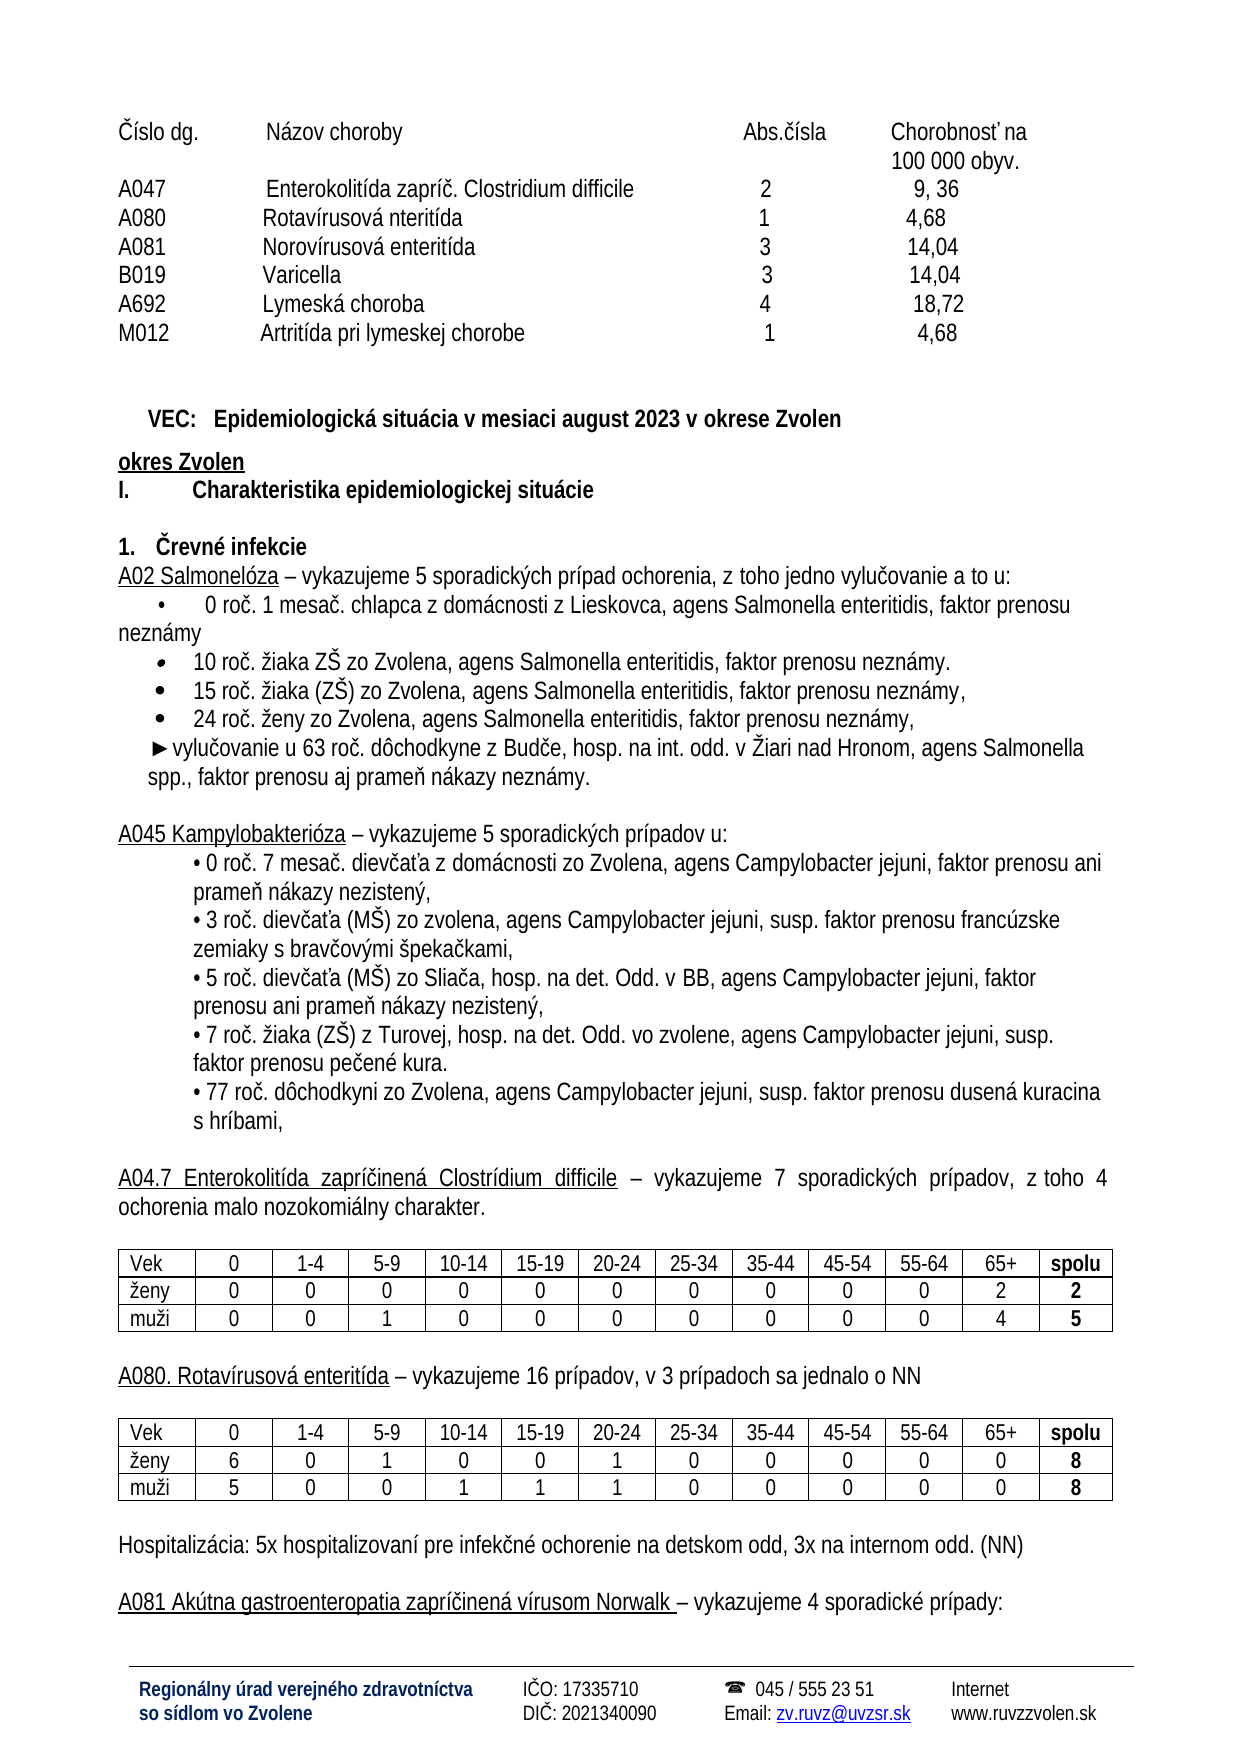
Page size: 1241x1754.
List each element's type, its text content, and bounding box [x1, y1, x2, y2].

table_cell 0 [963, 1474, 1039, 1500]
table_cell 0 [733, 1278, 808, 1304]
table_cell 1 [426, 1474, 501, 1500]
table_cell 0 [502, 1305, 578, 1331]
table_cell 0 [886, 1474, 962, 1500]
table_cell 0 [273, 1474, 348, 1500]
text B019 Varicella 3 14,04 [118, 260, 1108, 289]
table_cell 0 [656, 1447, 732, 1473]
table_cell 0 [886, 1305, 962, 1331]
text A02 Salmonelóza – vykazujeme 5 sporadických prípad ochorenia, z toho jedno vylučovanie a to u: [118, 561, 1107, 590]
table_cell 0 [349, 1474, 425, 1500]
table_cell ženy [119, 1447, 195, 1473]
text I. Charakteristika epidemiologickej situácie [118, 475, 1107, 504]
table_header 10-14 [426, 1250, 501, 1276]
table_cell 0 [809, 1305, 885, 1331]
table_cell 8 [1040, 1474, 1112, 1500]
table_cell 1 [579, 1474, 655, 1500]
table_cell 0 [733, 1447, 808, 1473]
list • 77 roč. dôchodkyni zo Zvolena, agens Campylobacter jejuni, susp. faktor prenosu dusená kuracina s hríbami, [193, 1077, 1107, 1134]
text A692 Lymeská choroba 4 18,72 [118, 289, 1108, 318]
table_header 25-34 [656, 1250, 732, 1276]
text M012 Artritída pri lymeskej chorobe 1 4,68 [118, 318, 1108, 346]
table_header 55-64 [886, 1419, 962, 1446]
table_cell 0 [579, 1278, 655, 1304]
table_header 5-9 [349, 1250, 425, 1276]
table_cell 0 [809, 1447, 885, 1473]
table_cell muži [119, 1474, 195, 1500]
text • 0 roč. 1 mesač. chlapca z domácnosti z Lieskovca, agens Salmonella enteritidis, faktor prenosu neznámy [118, 590, 1107, 647]
text A047 Enterokolitída zapríč. Clostridium difficile 2 9, 36 [118, 174, 1108, 203]
table_header Vek [119, 1419, 195, 1446]
table_cell 0 [886, 1278, 962, 1304]
table_cell 0 [656, 1278, 732, 1304]
list A045 Kampylobakterióza – vykazujeme 5 sporadických prípadov u: [118, 819, 1107, 848]
table_cell 0 [273, 1305, 348, 1331]
list Črevné infekcie [118, 532, 1107, 561]
table_header 20-24 [579, 1250, 655, 1276]
table_cell 0 [349, 1278, 425, 1304]
table_cell 5 [1040, 1305, 1112, 1331]
table_cell 0 [886, 1447, 962, 1473]
list ►vylučovanie u 63 roč. dôchodkyne z Budče, hosp. na int. odd. v Žiari nad Hronom, agens Salmonella spp., faktor prenosu aj prameň nákazy neznámy. [148, 733, 1107, 791]
list 15 roč. žiaka (ZŠ) zo Zvolena, agens Salmonella enteritidis, faktor prenosu neznámy, [156, 676, 1107, 704]
table_header 65+ [963, 1419, 1039, 1446]
table_cell 5 [196, 1474, 272, 1500]
list • 3 roč. dievčaťa (MŠ) zo zvolena, agens Campylobacter jejuni, susp. faktor prenosu francúzske zemiaky s bravčovými špekačkami, [193, 905, 1107, 962]
table_header spolu [1040, 1250, 1112, 1276]
table_header 35-44 [733, 1419, 808, 1446]
table_header Vek [119, 1250, 195, 1276]
table_cell 0 [502, 1278, 578, 1304]
text A080 Rotavírusová nteritída 1 4,68 [118, 203, 1108, 232]
table_cell 0 [963, 1447, 1039, 1473]
list • 0 roč. 7 mesač. dievčaťa z domácnosti zo Zvolena, agens Campylobacter jejuni, faktor prenosu ani prameň nákazy nezistený, [193, 848, 1107, 905]
table_header 1-4 [273, 1250, 348, 1276]
table_header 0 [196, 1250, 272, 1276]
table_cell 1 [349, 1305, 425, 1331]
table_cell 0 [426, 1278, 501, 1304]
table_header 35-44 [733, 1250, 808, 1276]
text A081 Akútna gastroenteropatia zapríčinená vírusom Norwalk – vykazujeme 4 sporadické prípady: [118, 1587, 1107, 1616]
table_header 10-14 [426, 1419, 501, 1446]
table_header spolu [1040, 1419, 1112, 1446]
table_cell 0 [809, 1278, 885, 1304]
table_cell 1 [579, 1447, 655, 1473]
table_cell 2 [1040, 1278, 1112, 1304]
list 24 roč. ženy zo Zvolena, agens Salmonella enteritidis, faktor prenosu neznámy, [156, 704, 1107, 733]
table_cell 0 [502, 1447, 578, 1473]
table_header 55-64 [886, 1250, 962, 1276]
table_cell 0 [426, 1447, 501, 1473]
table_cell 6 [196, 1447, 272, 1473]
table_cell 8 [1040, 1447, 1112, 1473]
table_cell muži [119, 1305, 195, 1331]
table_header 1-4 [273, 1419, 348, 1446]
table_header 45-54 [809, 1419, 885, 1446]
table_header 20-24 [579, 1419, 655, 1446]
table_cell 4 [963, 1305, 1039, 1331]
table_cell 1 [349, 1447, 425, 1473]
table_cell 1 [502, 1474, 578, 1500]
table_header 15-19 [502, 1419, 578, 1446]
text A080. Rotavírusová enteritída – vykazujeme 16 prípadov, v 3 prípadoch sa jednalo o NN [118, 1361, 1107, 1389]
table_cell 0 [656, 1474, 732, 1500]
table_cell 2 [963, 1278, 1039, 1304]
table_cell 0 [733, 1474, 808, 1500]
table_cell 0 [733, 1305, 808, 1331]
list • 5 roč. dievčaťa (MŠ) zo Sliača, hosp. na det. Odd. v BB, agens Campylobacter jejuni, faktor prenosu ani prameň nákazy nezistený, [193, 962, 1107, 1020]
table_header 5-9 [349, 1419, 425, 1446]
text Hospitalizácia: 5x hospitalizovaní pre infekčné ochorenie na detskom odd, 3x na internom odd. (NN) [118, 1530, 1107, 1559]
table_cell 0 [656, 1305, 732, 1331]
table_cell 0 [196, 1305, 272, 1331]
text Číslo dg. Názov choroby Abs.čísla Chorobnosť na [118, 117, 1107, 146]
table_cell 0 [579, 1305, 655, 1331]
subtitle VEC: Epidemiologická situácia v mesiaci august 2023 v okrese Zvolen [148, 403, 1078, 432]
table_cell 0 [196, 1278, 272, 1304]
text A081 Norovírusová enteritída 3 14,04 [118, 232, 1108, 260]
list • 7 roč. žiaka (ZŠ) z Turovej, hosp. na det. Odd. vo zvolene, agens Campylobacter jejuni, susp. faktor prenosu pečené kura. [193, 1020, 1107, 1077]
text 100 000 obyv. [118, 146, 1107, 174]
table_header 15-19 [502, 1250, 578, 1276]
table_header 45-54 [809, 1250, 885, 1276]
table_cell 0 [426, 1305, 501, 1331]
text A04.7 Enterokolitída zapríčinená Clostrídium difficile – vykazujeme 7 sporadických prípadov, z toho 4 ochorenia malo nozokomiálny charakter. [118, 1163, 1107, 1220]
table_header 65+ [963, 1250, 1039, 1276]
table_header 25-34 [656, 1419, 732, 1446]
table_cell 0 [809, 1474, 885, 1500]
table_cell ženy [119, 1278, 195, 1304]
list 10 roč. žiaka ZŠ zo Zvolena, agens Salmonella enteritidis, faktor prenosu neznámy. [156, 647, 1107, 676]
table_header 0 [196, 1419, 272, 1446]
table_cell 0 [273, 1278, 348, 1304]
text okres Zvolen [118, 446, 1107, 475]
table_cell 0 [273, 1447, 348, 1473]
